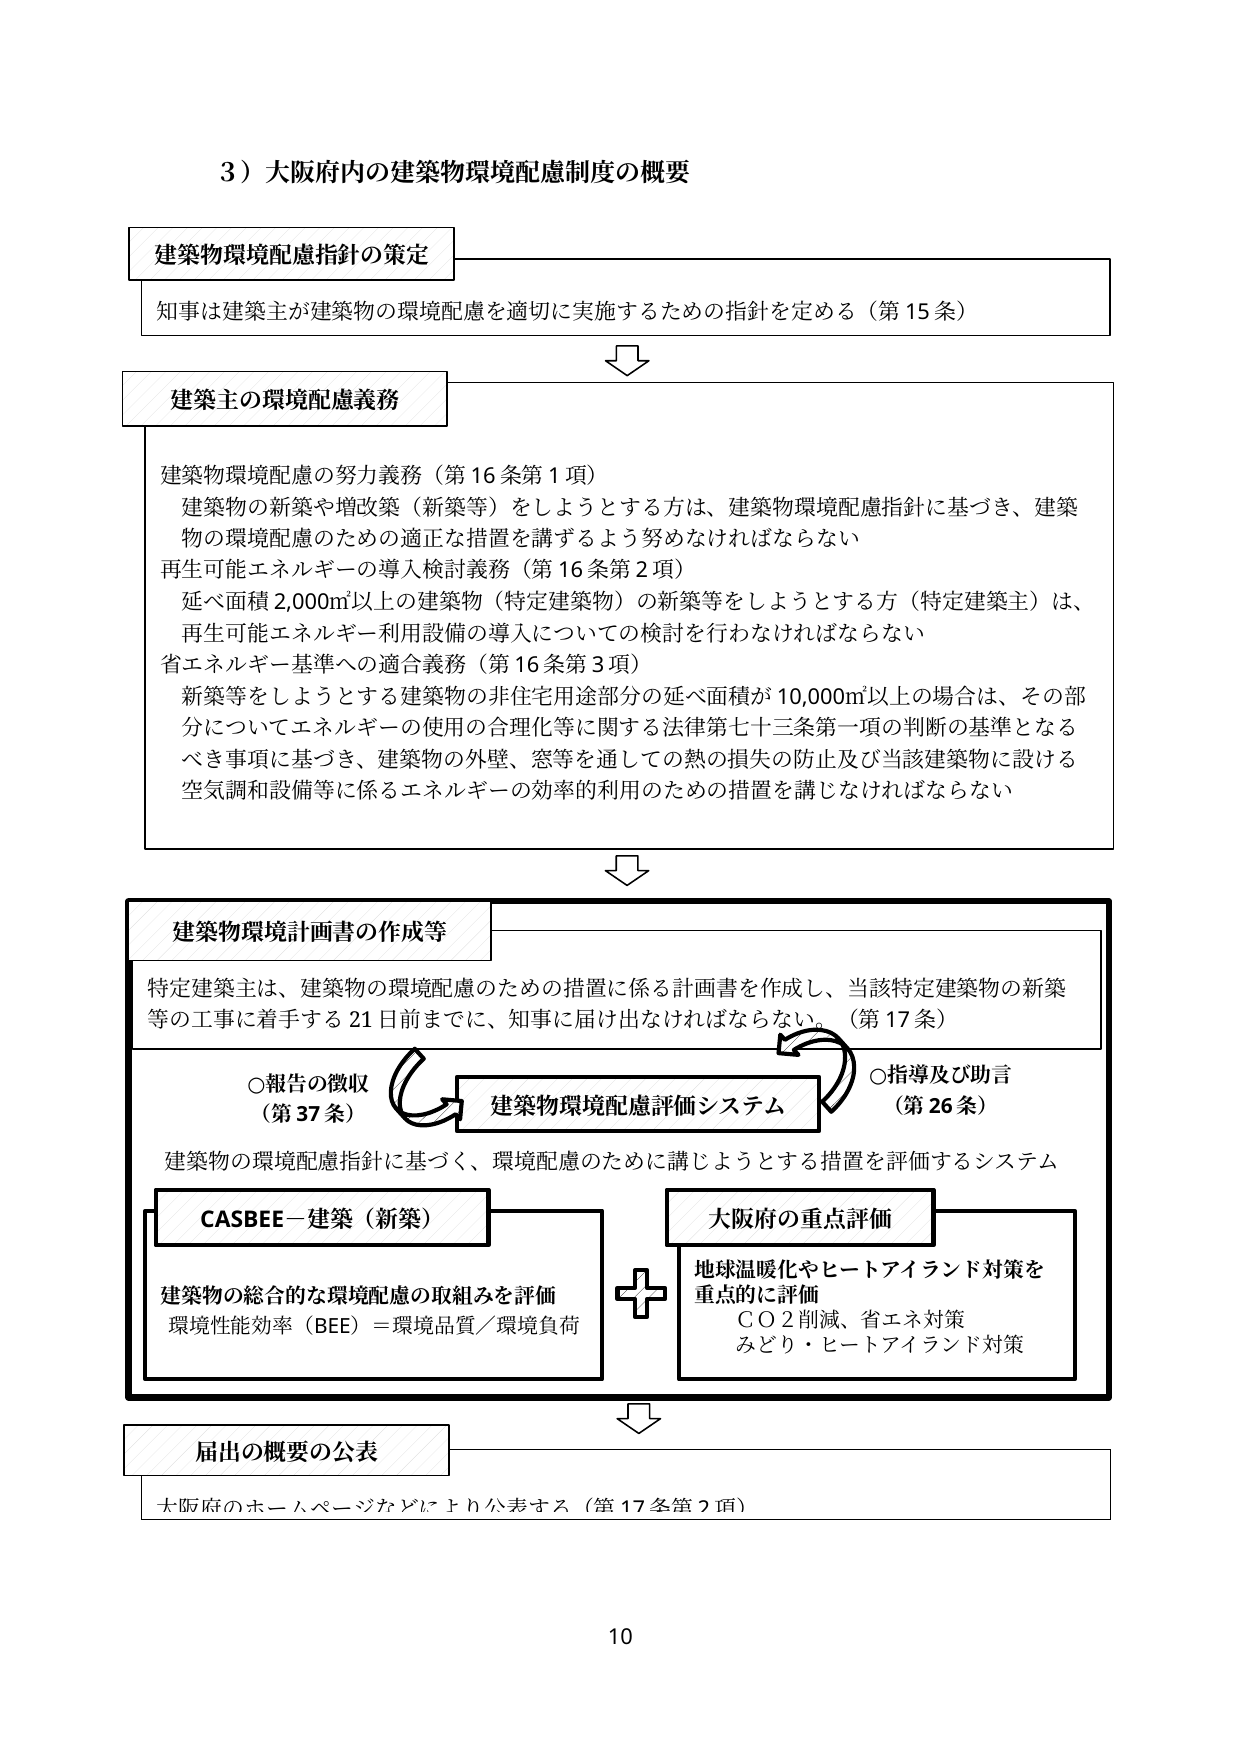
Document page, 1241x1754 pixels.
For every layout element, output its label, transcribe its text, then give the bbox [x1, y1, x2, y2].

text ３）大阪府内の建築物環境配慮制度の概要 [215, 152, 1128, 189]
